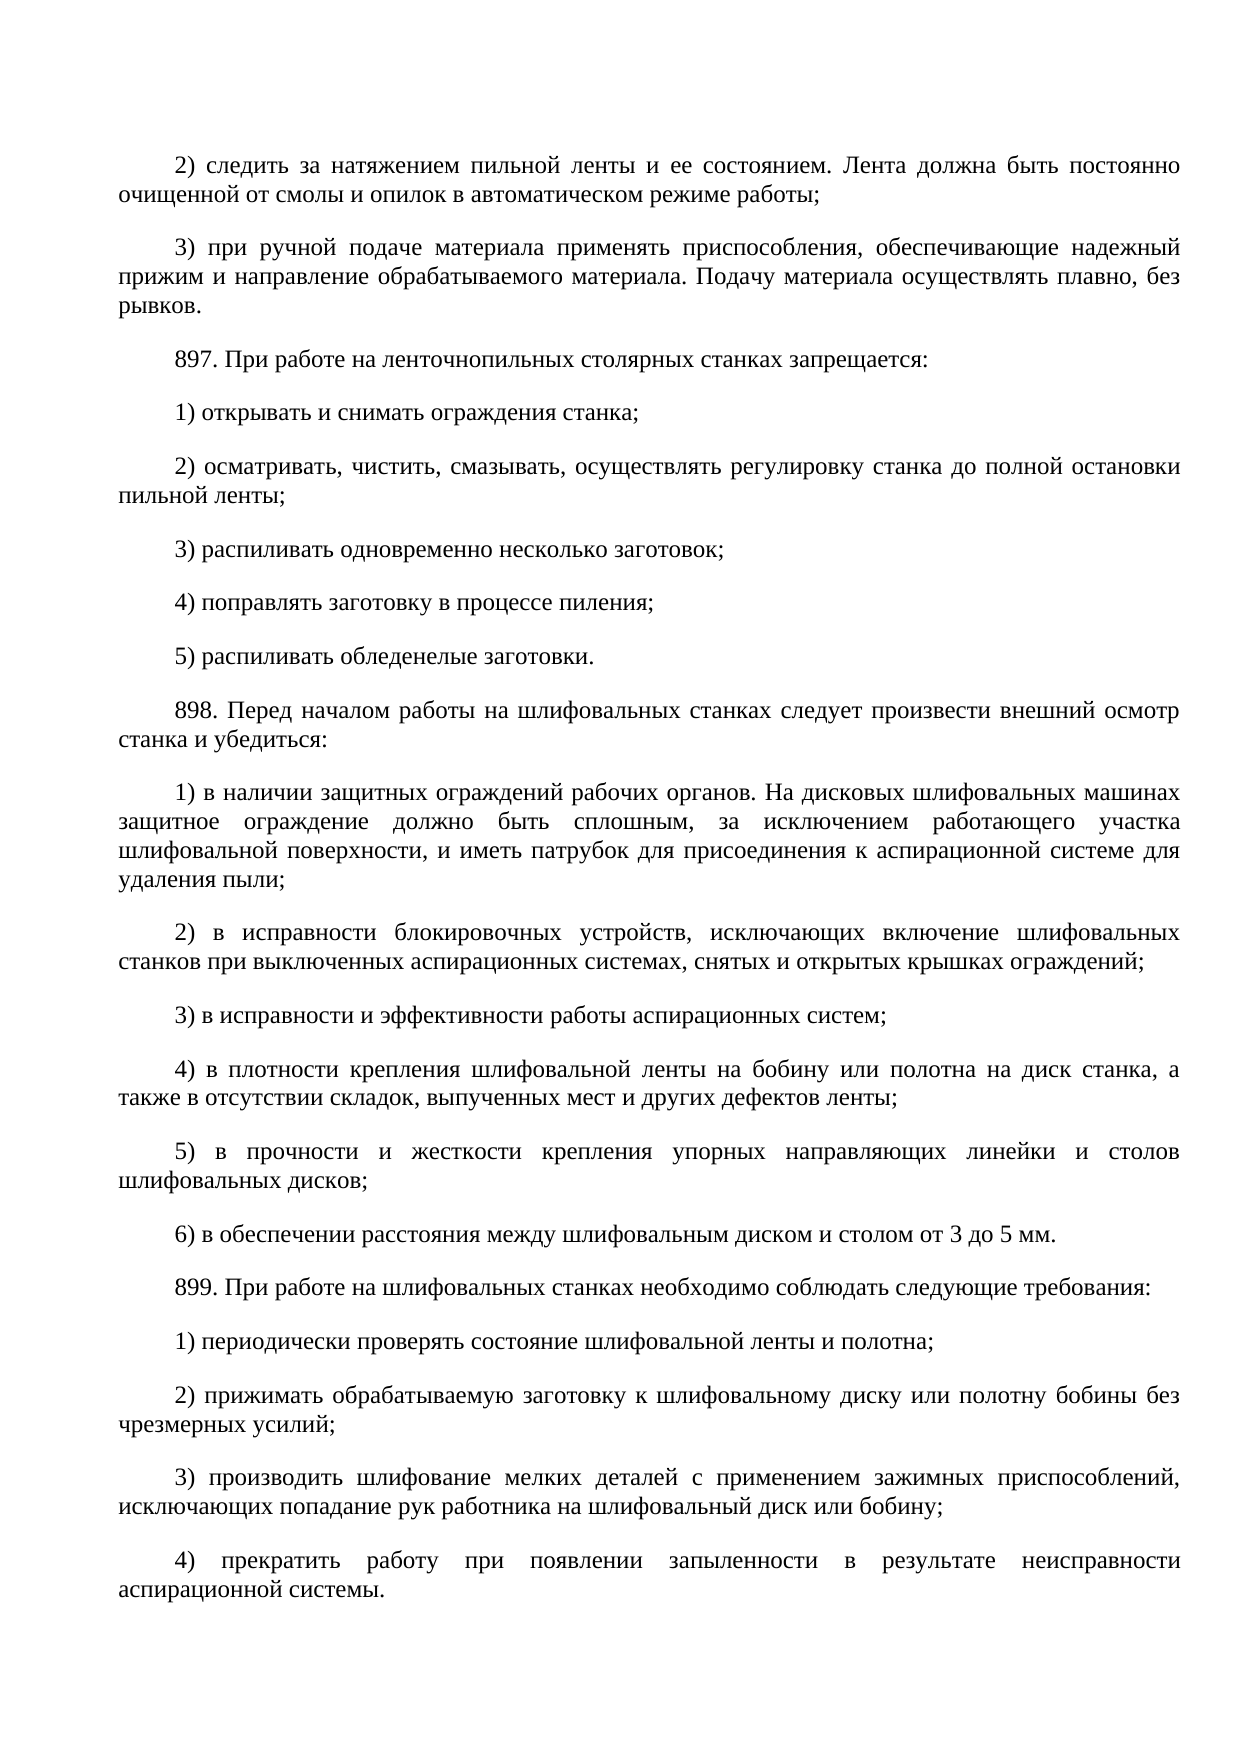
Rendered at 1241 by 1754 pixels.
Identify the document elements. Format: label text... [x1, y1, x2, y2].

text 3) распиливать одновременно несколько заготовок; [118, 534, 1181, 562]
text 6) в обеспечении расстояния между шлифовальным диском и столом от 3 до 5 мм. [118, 1219, 1181, 1247]
text 4) в плотности крепления шлифовальной ленты на бобину или полотна на диск станка, а также в отсутствии складок, выпученных мест и других дефектов ленты; [118, 1054, 1181, 1111]
text 2) осматривать, чистить, смазывать, осуществлять регулировку станка до полной остановки пильной ленты; [118, 451, 1181, 509]
text 897. При работе на ленточнопильных столярных станках запрещается: [118, 344, 1181, 372]
text 2) в исправности блокировочных устройств, исключающих включение шлифовальных станков при выключенных аспирационных системах, снятых и открытых крышках ограждений; [118, 917, 1181, 975]
text 2) прижимать обрабатываемую заготовку к шлифовальному диску или полотну бобины без чрезмерных усилий; [118, 1380, 1181, 1437]
text 4) поправлять заготовку в процессе пиления; [118, 587, 1181, 616]
text 4) прекратить работу при появлении запыленности в результате неисправности аспирационной системы. [118, 1545, 1181, 1602]
text 2) следить за натяжением пильной ленты и ее состоянием. Лента должна быть постоянно очищенной от смолы и опилок в автоматическом режиме работы; [118, 150, 1181, 207]
text 1) открывать и снимать ограждения станка; [118, 397, 1181, 426]
text 898. Перед началом работы на шлифовальных станках следует произвести внешний осмотр станка и убедиться: [118, 695, 1181, 752]
text 3) в исправности и эффективности работы аспирационных систем; [118, 1000, 1181, 1029]
text 1) периодически проверять состояние шлифовальной ленты и полотна; [118, 1326, 1181, 1355]
text 5) распиливать обледенелые заготовки. [118, 641, 1181, 670]
text 3) при ручной подаче материала применять приспособления, обеспечивающие надежный прижим и направление обрабатываемого материала. Подачу материала осуществлять плавно, без рывков. [118, 232, 1181, 319]
text 1) в наличии защитных ограждений рабочих органов. На дисковых шлифовальных машинах защитное ограждение должно быть сплошным, за исключением работающего участка шлифовальной поверхности, и иметь патрубок для присоединения к аспирационной системе для удаления пыли; [118, 777, 1181, 892]
text 3) производить шлифование мелких деталей с применением зажимных приспособлений, исключающих попадание рук работника на шлифовальный диск или бобину; [118, 1462, 1181, 1520]
text 5) в прочности и жесткости крепления упорных направляющих линейки и столов шлифовальных дисков; [118, 1136, 1181, 1194]
text 899. При работе на шлифовальных станках необходимо соблюдать следующие требования: [118, 1272, 1181, 1301]
